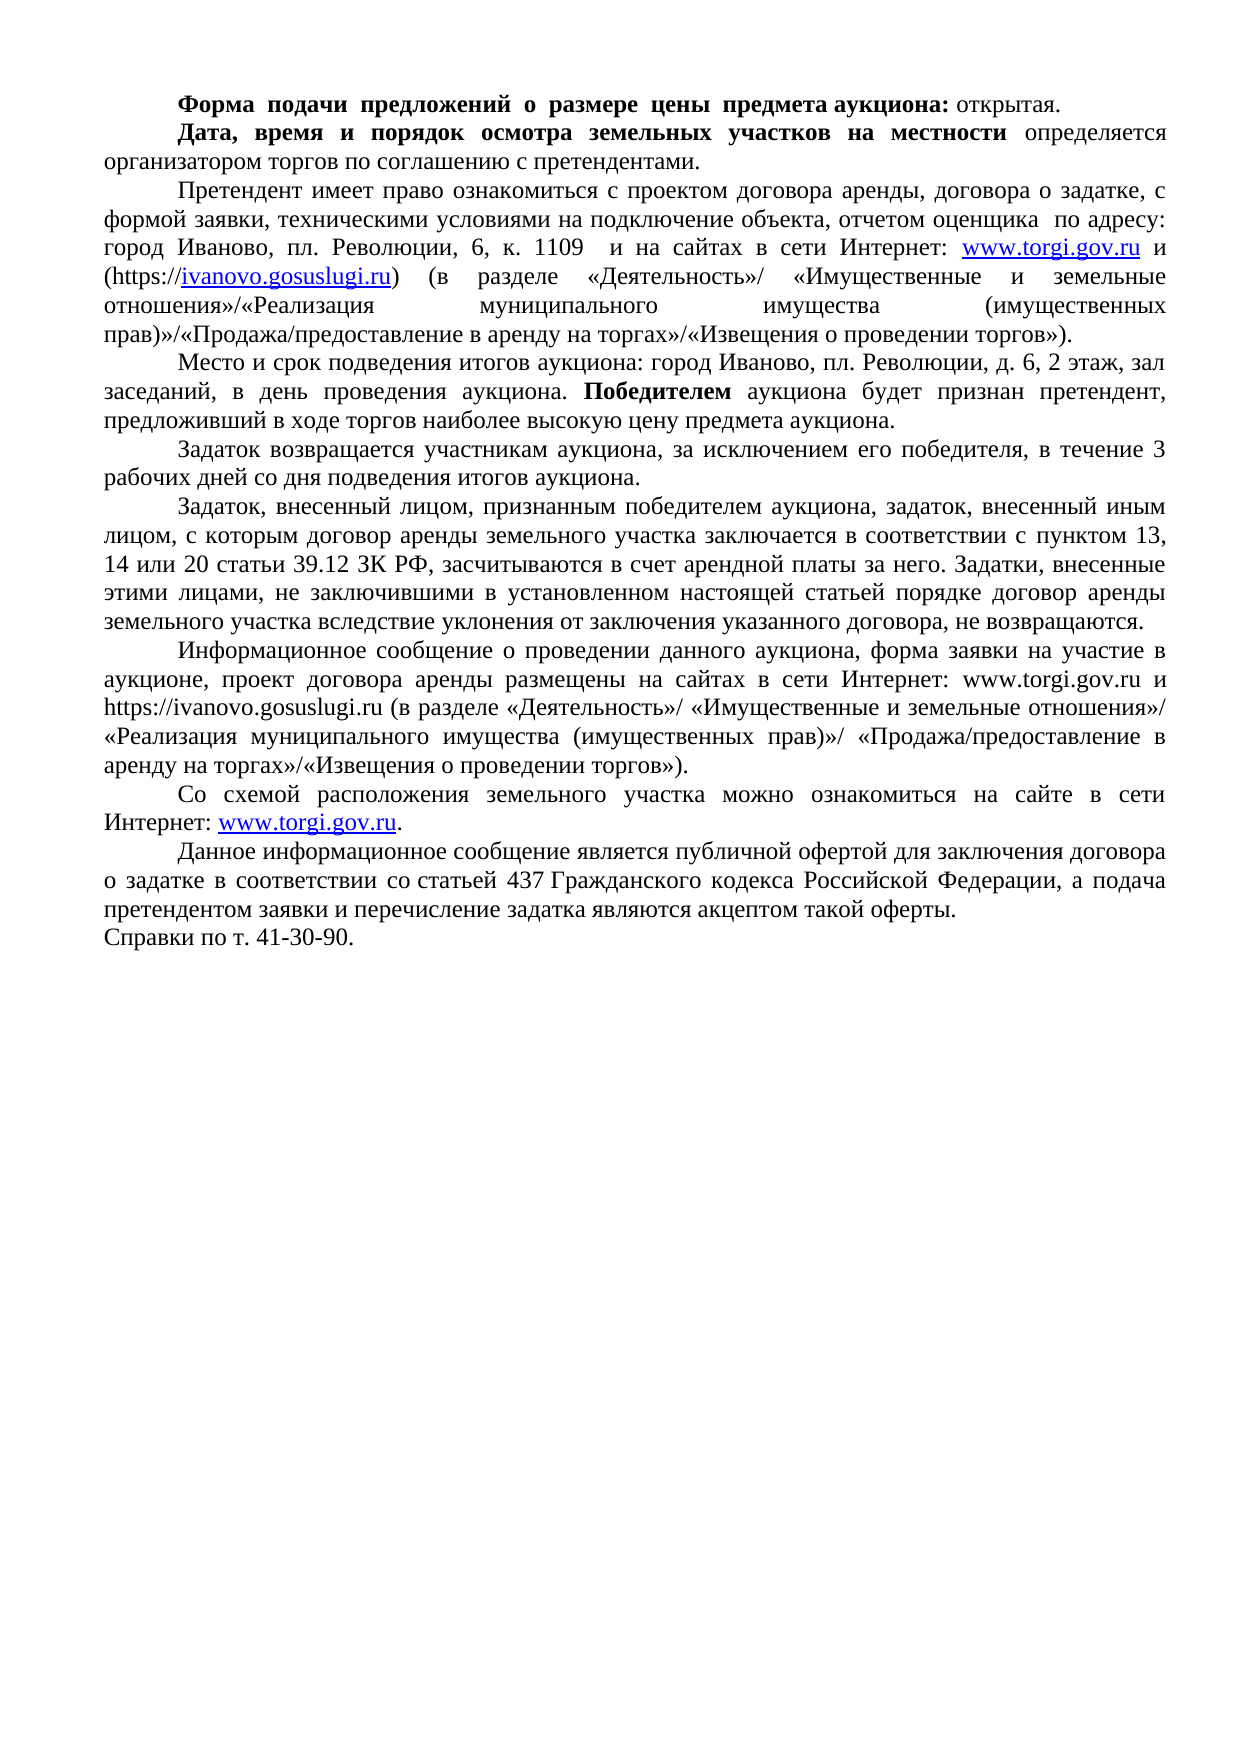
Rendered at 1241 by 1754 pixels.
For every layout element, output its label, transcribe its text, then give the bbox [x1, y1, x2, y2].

text Дата, время и порядок осмотра земельных участков на местности определяется организатором торгов по соглашению с претендентами. [103, 117, 1167, 175]
text Со схемой расположения земельного участка можно ознакомиться на сайте в сети Интернет: www.torgi.gov.ru. [103, 779, 1167, 836]
text Претендент имеет право ознакомиться с проектом договора аренды, договора о задатке, с формой заявки, техническими условиями на подключение объекта, отчетом оценщика по адресу: город Иваново, пл. Революции, 6, к. 1109 и на сайтах в сети Интернет: www.torgi.gov.ru и (https://ivanovo.gosuslugi.ru) (в разделе «Деятельность»/ «Имущественные и земельные отношения»/«Реализация муниципального имущества (имущественных прав)»/«Продажа/предоставление в аренду на торгах»/«Извещения о проведении торгов»). [103, 175, 1167, 347]
text Информационное сообщение о проведении данного аукциона, форма заявки на участие в аукционе, проект договора аренды размещены на сайтах в сети Интернет: www.torgi.gov.ru и https://ivanovo.gosuslugi.ru (в разделе «Деятельность»/ «Имущественные и земельные отношения»/ «Реализация муниципального имущества (имущественных прав)»/ «Продажа/предоставление в аренду на торгах»/«Извещения о проведении торгов»). [103, 635, 1167, 779]
text Справки по т. 41-30-90. [103, 922, 1167, 951]
text Форма подачи предложений о размере цены предмета аукциона: открытая. [103, 89, 1167, 117]
text Задаток возвращается участникам аукциона, за исключением его победителя, в течение 3 рабочих дней со дня подведения итогов аукциона. [103, 434, 1167, 491]
text Задаток, внесенный лицом, признанным победителем аукциона, задаток, внесенный иным лицом, с которым договор аренды земельного участка заключается в соответствии с пунктом 13, 14 или 20 статьи 39.12 ЗК РФ, засчитываются в счет арендной платы за него. Задатки, внесенные этими лицами, не заключившими в установленном настоящей статьей порядке договор аренды земельного участка вследствие уклонения от заключения указанного договора, не возвращаются. [103, 491, 1167, 635]
text Данное информационное сообщение является публичной офертой для заключения договора о задатке в соответствии со статьей 437 Гражданского кодекса Российской Федерации, а подача претендентом заявки и перечисление задатка являются акцептом такой оферты. [103, 836, 1167, 922]
text Место и срок подведения итогов аукциона: город Иваново, пл. Революции, д. 6, 2 этаж, зал заседаний, в день проведения аукциона. Победителем аукциона будет признан претендент, предложивший в ходе торгов наиболее высокую цену предмета аукциона. [103, 347, 1167, 434]
